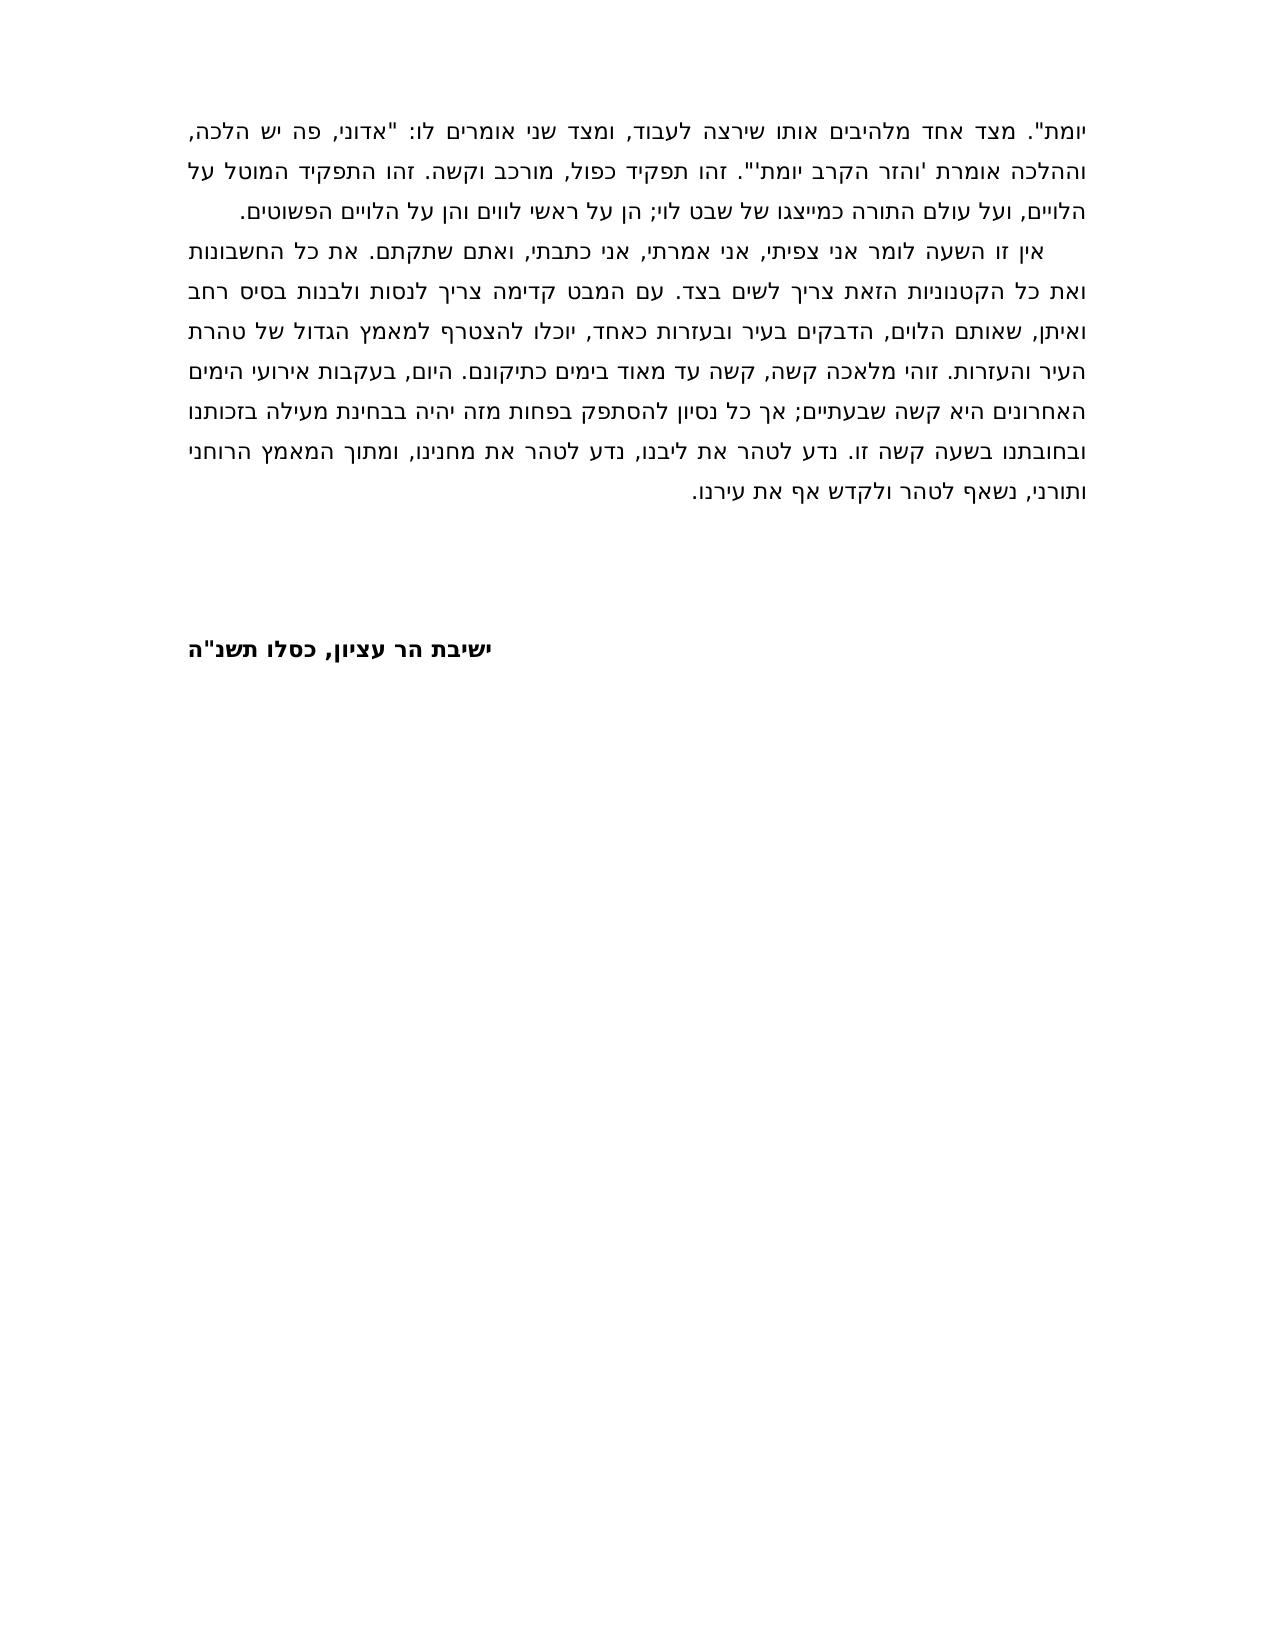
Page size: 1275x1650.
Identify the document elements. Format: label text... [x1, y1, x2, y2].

text אין זו השעה לומר אני צפיתי, אני אמרתי, אני כתבתי, ואתם שתקתם. את כל החשבונות ואת כל הקטנוניות הזאת צריך לשים בצד. עם המבט קדימה צריך לנסות ולבנות בסיס רחב ואיתן, שאותם הלוים, הדבקים בעיר ובעזרות כאחד, יוכלו להצטרף למאמץ הגדול של טהרת העיר והעזרות. זוהי מלאכה קשה, קשה עד מאוד בימים כתיקונם. היום, בעקבות אירועי הימים האחרונים היא קשה שבעתיים; אך כל נסיון להסתפק בפחות מזה יהיה בבחינת מעילה בזכותנו ובחובתנו בשעה קשה זו. נדע לטהר את ליבנו, נדע לטהר את מחנינו, ומתוך המאמץ הרוחני ותורני, נשאף לטהר ולקדש אף את עירנו. [187, 238, 1087, 505]
text ישיבת הר עציון, כסלו תשנ"ה [187, 637, 1087, 663]
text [187, 118, 1087, 225]
